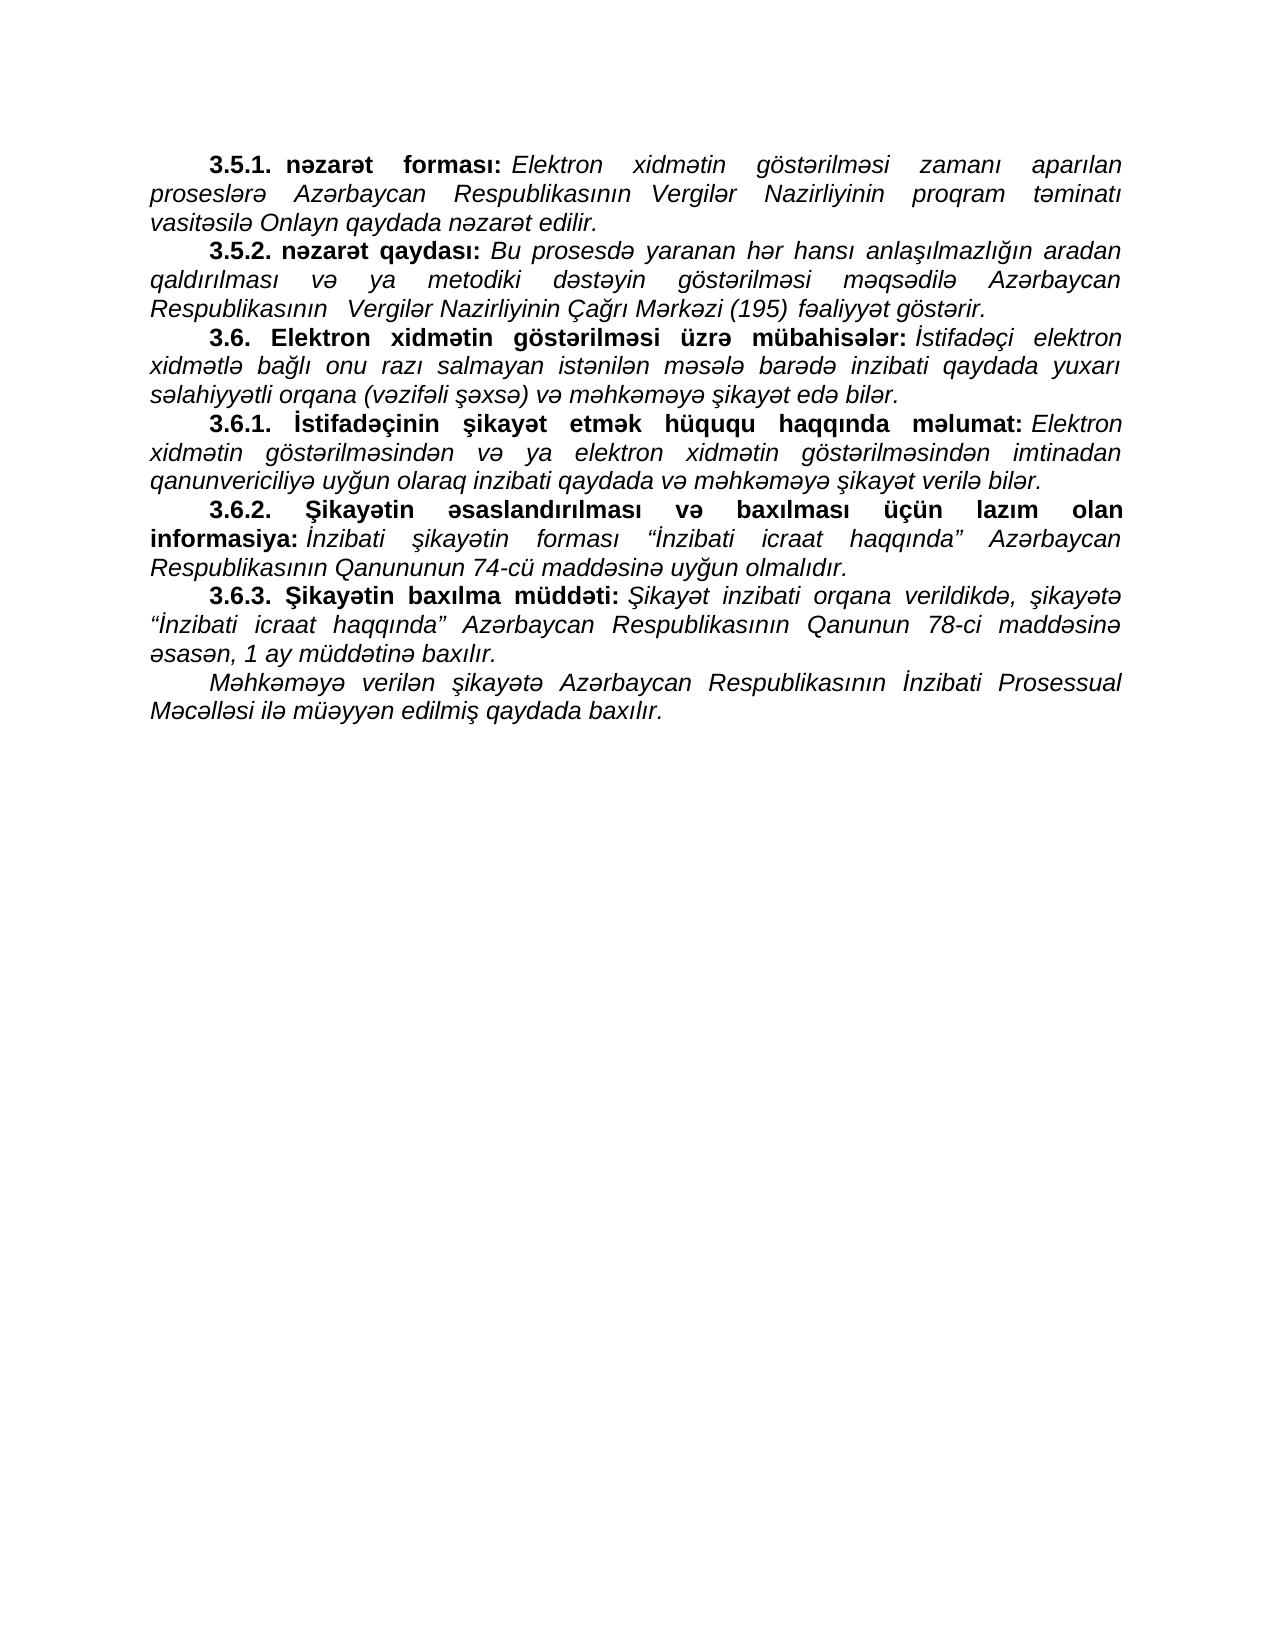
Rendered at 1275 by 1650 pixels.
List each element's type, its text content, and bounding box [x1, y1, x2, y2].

text 3.6.1. İstifadəçinin şikayət etmək hüququ haqqında məlumat: Elektron xidmətin göstərilməsindən və ya elektron xidmətin göstərilməsindən imtinadan qanunvericiliyə uyğun olaraq inzibati qaydada və məhkəməyə şikayət verilə bilər. [150, 409, 1125, 495]
text 3.6. Elektron xidmətin göstərilməsi üzrə mübahisələr: İstifadəçi elektron xidmətlə bağlı onu razı salmayan istənilən məsələ barədə inzibati qaydada yuxarı səlahiyyətli orqana (vəzifəli şəxsə) və məhkəməyə şikayət edə bilər. [150, 322, 1125, 409]
text 3.6.2. Şikayətin əsaslandırılması və baxılması üçün lazım olan informasiya: İnzibati şikayətin forması “İnzibati icraat haqqında” Azərbaycan Respublikasının Qanununun 74-cü maddəsinə uyğun olmalıdır. [150, 495, 1125, 581]
text 3.5.1. nəzarət forması: Elektron xidmətin göstərilməsi zamanı aparılan proseslərə Azərbaycan Respublikasının Vergilər Nazirliyinin proqram təminatı vasitəsilə Onlayn qaydada nəzarət edilir. [150, 150, 1125, 236]
text Məhkəməyə verilən şikayətə Azərbaycan Respublikasının İnzibati Prosessual Məcəlləsi ilə müəyyən edilmiş qaydada baxılır. [150, 667, 1125, 725]
text 3.6.3. Şikayətin baxılma müddəti: Şikayət inzibati orqana verildikdə, şikayətə “İnzibati icraat haqqında” Azərbaycan Respublikasının Qanunun 78-ci maddəsinə əsasən, 1 ay müddətinə baxılır. [150, 581, 1125, 667]
text 3.5.2. nəzarət qaydası: Bu prosesdə yaranan hər hansı anlaşılmazlığın aradan qaldırılması və ya metodiki dəstəyin göstərilməsi məqsədilə Azərbaycan Respublikasının Vergilər Nazirliyinin Çağrı Mərkəzi (195) fəaliyyət göstərir. [150, 236, 1125, 322]
